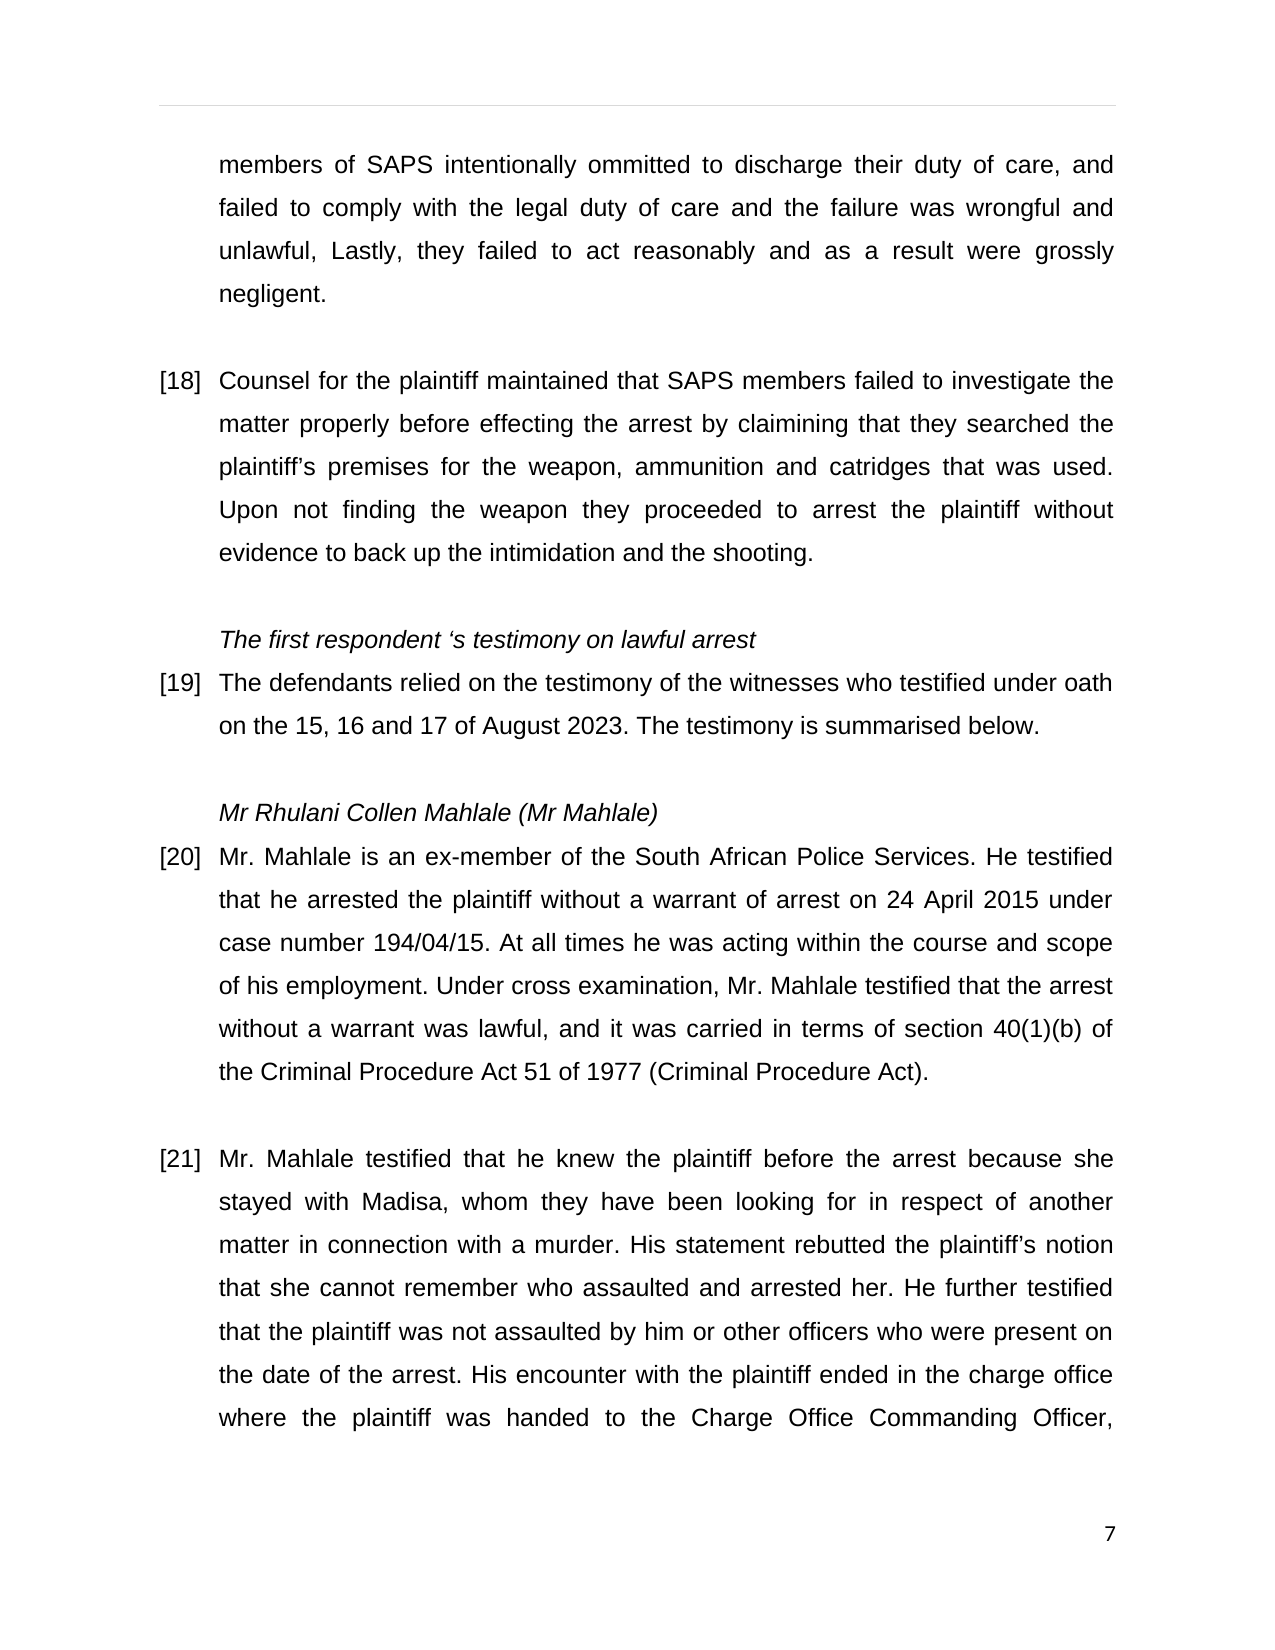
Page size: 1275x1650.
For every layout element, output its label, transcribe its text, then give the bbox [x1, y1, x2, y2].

text The first respondent ‘s testimony on lawful arrest [159, 625, 1115, 653]
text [159, 1144, 1115, 1432]
text [19] The defendants relied on the testimony of the witnesses who testified under oath on the 15, 16 and 17 of August 2023. The testimony is summarised below. [159, 668, 1115, 740]
text [20] Mr. Mahlale is an ex-member of the South African Police Services. He testified that he arrested the plaintiff without a warrant of arrest on 24 April 2015 under case number 194/04/15. At all times he was acting within the course and scope of his employment. Under cross examination, Mr. Mahlale testified that the arrest without a warrant was lawful, and it was carried in terms of section 40(1)(b) of the Criminal Procedure Act 51 of 1977 (Criminal Procedure Act). [159, 842, 1115, 1086]
text Mr Rhulani Collen Mahlale (Mr Mahlale) [159, 798, 1115, 827]
list [18] Counsel for the plaintiff maintained that SAPS members failed to investigate the matter properly before effecting the arrest by claimining that they searched the plaintiff’s premises for the weapon, ammunition and catridges that was used. Upon not finding the weapon they proceeded to arrest the plaintiff without evidence to back up the intimidation and the shooting. [159, 366, 1116, 567]
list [159, 150, 1116, 308]
